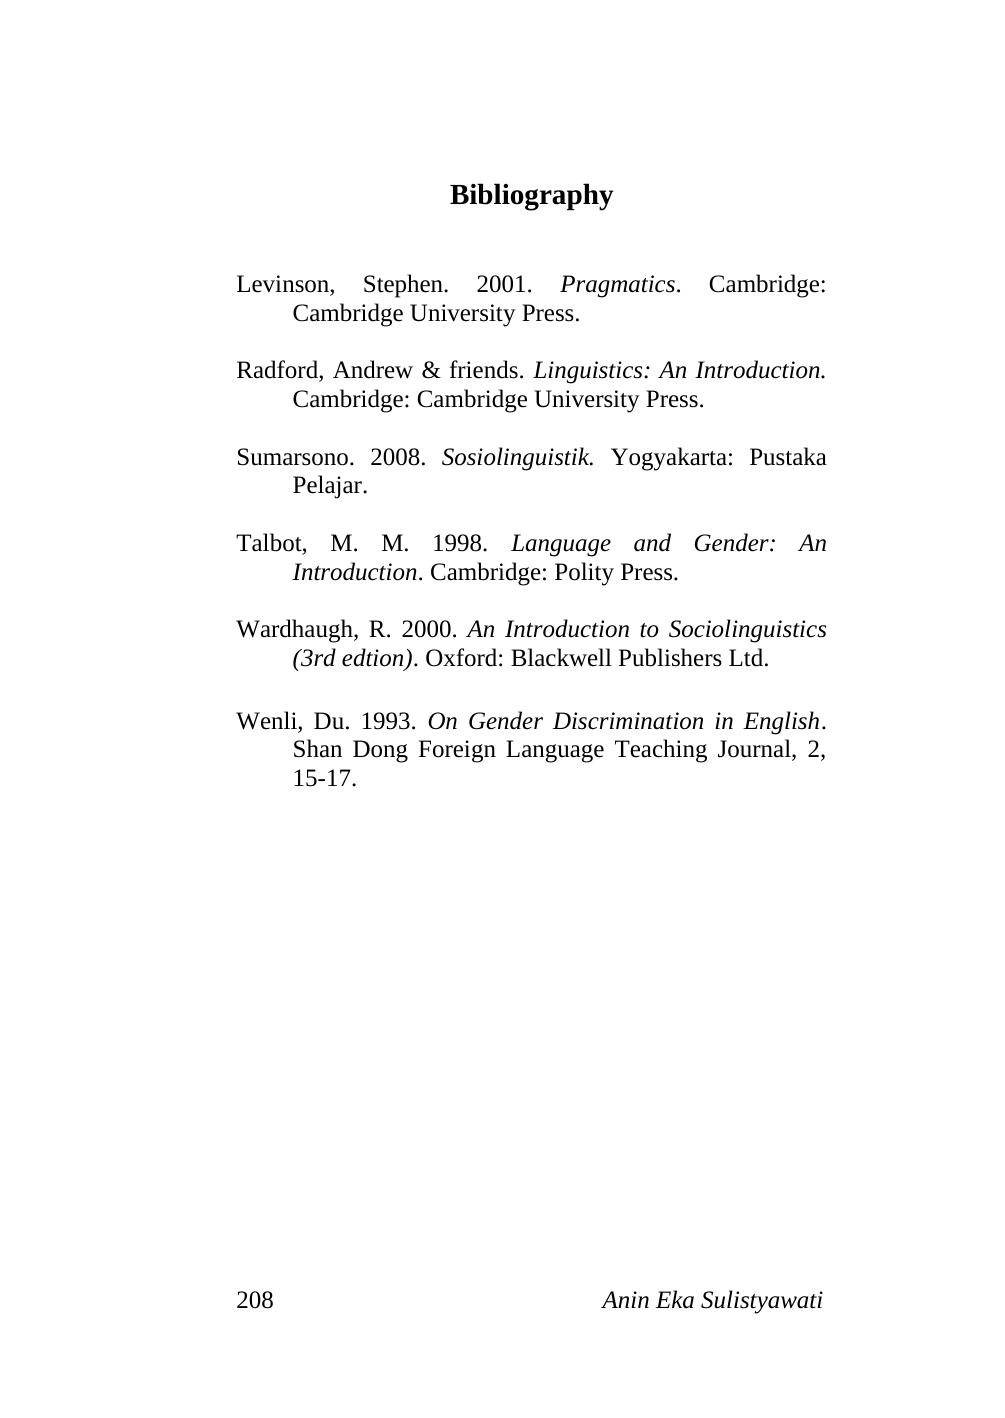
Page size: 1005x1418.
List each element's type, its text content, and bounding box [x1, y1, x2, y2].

list Wenli, Du. 1993. On Gender Discrimination in English. Shan Dong Foreign Language Teaching Journal, 2, 15-17. [236, 706, 827, 792]
list Levinson, Stephen. 2001. Pragmatics. Cambridge: Cambridge University Press. [236, 269, 827, 327]
list Sumarsono. 2008. Sosiolinguistik. Yogyakarta: Pustaka Pelajar. [236, 442, 827, 499]
list Wardhaugh, R. 2000. An Introduction to Sociolinguistics (3rd edtion). Oxford: Blackwell Publishers Ltd. [236, 614, 827, 672]
text Bibliography [236, 177, 827, 211]
list Radford, Andrew & friends. Linguistics: An Introduction. Cambridge: Cambridge University Press. [236, 356, 827, 413]
list Talbot, M. M. 1998. Language and Gender: An Introduction. Cambridge: Polity Press. [236, 528, 827, 586]
